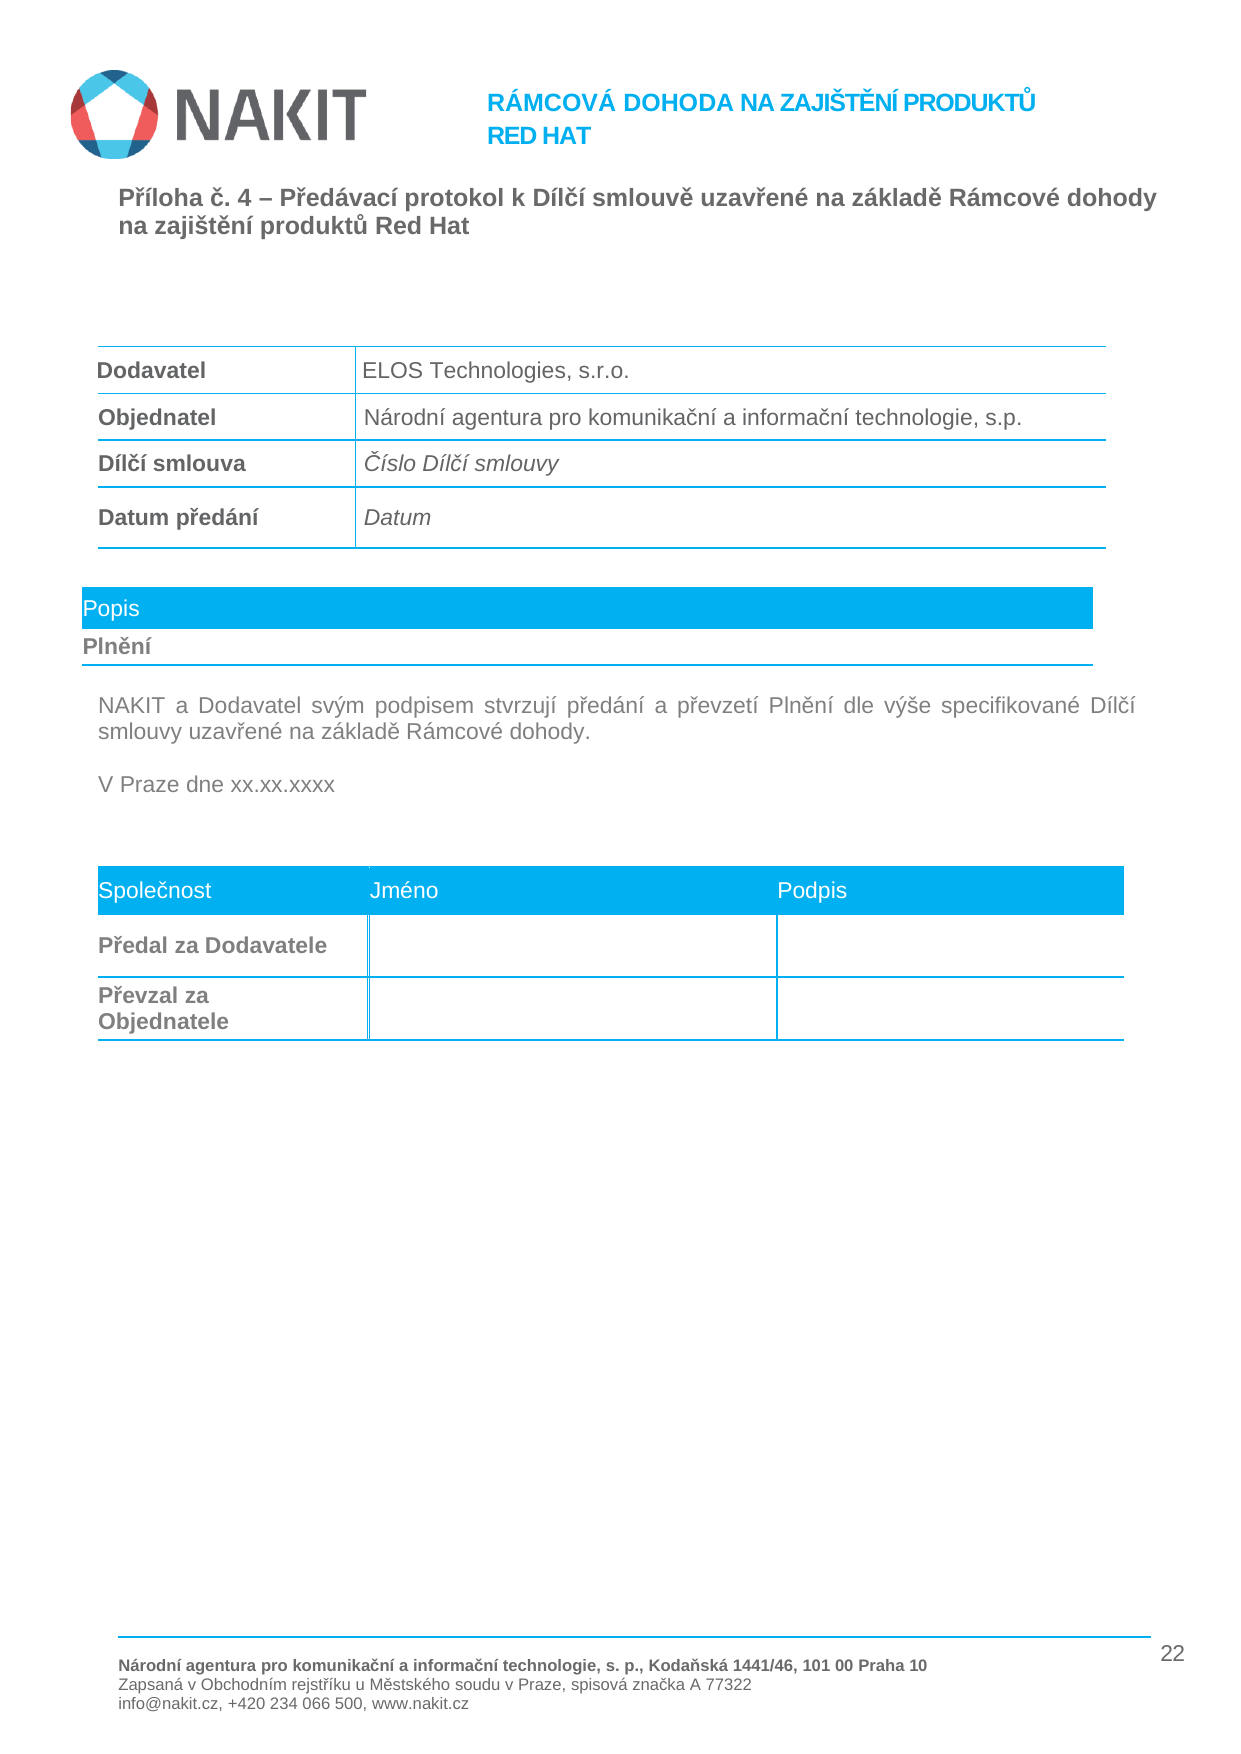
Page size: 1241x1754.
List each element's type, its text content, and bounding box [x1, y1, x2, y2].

table_header Jméno [370, 867, 777, 913]
table_cell Datum předání [98, 488, 355, 547]
table_cell Převzal za Objednatele [98, 978, 367, 1039]
text V Praze dne xx.xx.xxxx [98, 771, 1168, 797]
table_header Popis [82, 589, 1093, 627]
table_cell Číslo Dílčí smlouvy [356, 441, 1106, 486]
table_cell Plnění [82, 629, 1093, 664]
text NAKIT a Dodavatel svým podpisem stvrzují předání a převzetí Plnění dle výše specifikované Dílčí smlouvy uzavřené na základě Rámcové dohody. [98, 692, 1137, 744]
subtitle Příloha č. 4 – Předávací protokol k Dílčí smlouvě uzavřené na základě Rámcové dohody na zajištění produktů Red Hat [118, 183, 1165, 240]
table_cell Objednatel [98, 394, 355, 439]
table_cell Předal za Dodavatele [98, 915, 367, 976]
table_header Společnost [98, 867, 367, 913]
table_cell [778, 915, 1124, 976]
table_cell Národní agentura pro komunikační a informační technologie, s.p. [356, 394, 1106, 439]
table_cell [370, 978, 776, 1039]
picture [70, 70, 367, 159]
table_cell [778, 978, 1124, 1039]
table_header Podpis [778, 867, 1124, 913]
table_cell Dílčí smlouva [98, 441, 355, 486]
table_cell [370, 915, 776, 976]
table_header Dodavatel [98, 347, 355, 392]
table_cell Datum [356, 488, 1106, 547]
table_header ELOS Technologies, s.r.o. [356, 347, 1106, 392]
